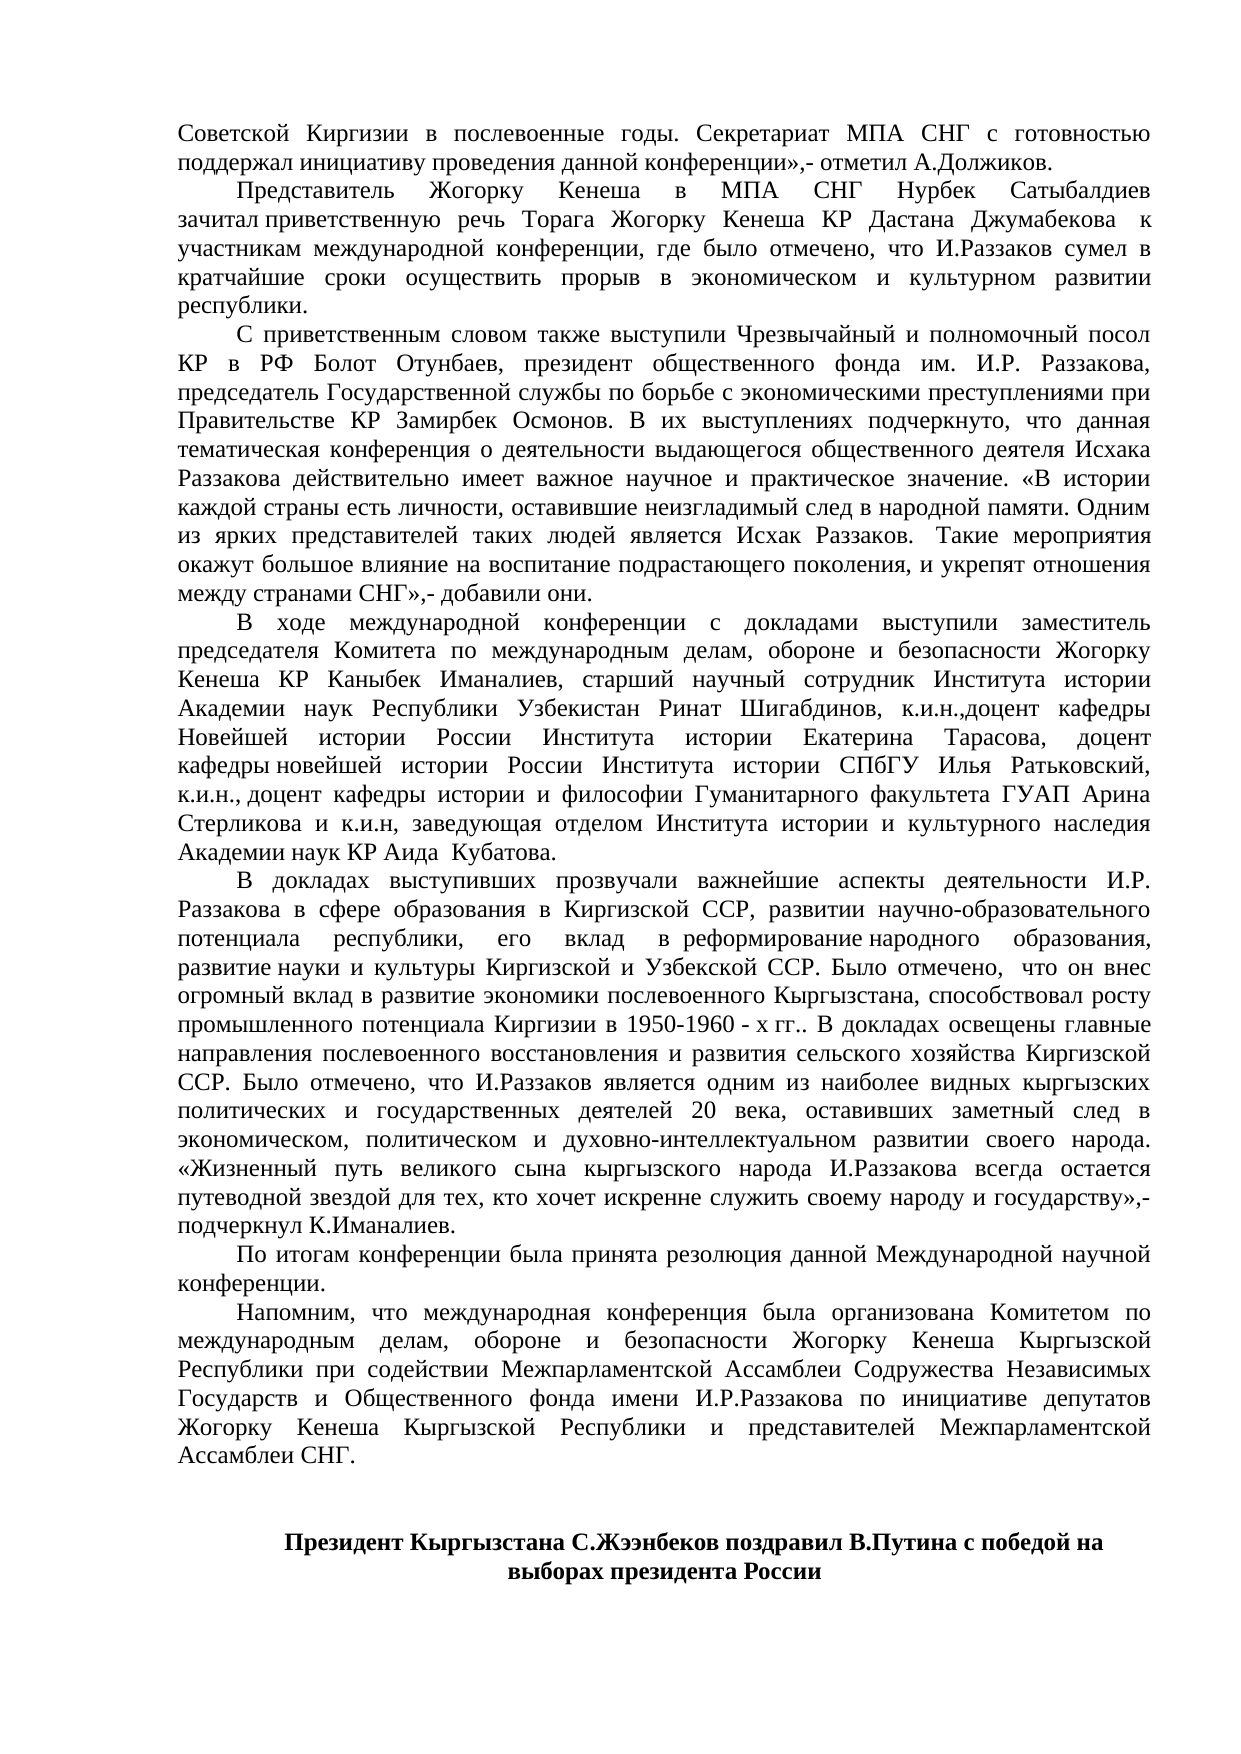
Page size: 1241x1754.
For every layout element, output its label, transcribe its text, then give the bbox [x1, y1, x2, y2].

text По итогам конференции была принята резолюция данной Международной научной конференции. [177, 1239, 1152, 1297]
text Представитель Жогорку Кенеша в МПА СНГ Нурбек Сатыбалдиев зачитал приветственную речь Торага Жогорку Кенеша КР Дастана Джумабекова к участникам международной конференции, где было отмечено, что И.Раззаков сумел в кратчайшие сроки осуществить прорыв в экономическом и культурном развитии республики. [177, 176, 1152, 319]
text С приветственным словом также выступили Чрезвычайный и полномочный посол КР в РФ Болот Отунбаев, президент общественного фонда им. И.Р. Раззакова, председатель Государственной службы по борьбе с экономическими преступлениями при Правительстве КР Замирбек Осмонов. В их выступлениях подчеркнуто, что данная тематическая конференция о деятельности выдающегося общественного деятеля Исхака Раззакова действительно имеет важное научное и практическое значение. «В истории каждой страны есть личности, оставившие неизгладимый след в народной памяти. Одним из ярких представителей таких людей является Исхак Раззаков. Такие мероприятия окажут большое влияние на воспитание подрастающего поколения, и укрепят отношения между странами СНГ»,- добавили они. [177, 319, 1152, 607]
text В ходе международной конференции с докладами выступили заместитель председателя Комитета по международным делам, обороне и безопасности Жогорку Кенеша КР Каныбек Иманалиев, старший научный сотрудник Института истории Академии наук Республики Узбекистан Ринат Шигабдинов, к.и.н.,доцент кафедры Новейшей истории России Института истории Екатерина Тарасова, доцент кафедры новейшей истории России Института истории СПбГУ Илья Ратьковский, к.и.н., доцент кафедры истории и философии Гуманитарного факультета ГУАП Арина Стерликова и к.и.н, заведующая отделом Института истории и культурного наследия Академии наук КР Аида Кубатова. [177, 607, 1152, 866]
text В докладах выступивших прозвучали важнейшие аспекты деятельности И.Р. Раззакова в сфере образования в Киргизской ССР, развитии научно-образовательного потенциала республики, его вклад в реформирование народного образования, развитие науки и культуры Киргизской и Узбекской ССР. Было отмечено, что он внес огромный вклад в развитие экономики послевоенного Кыргызстана, способствовал росту промышленного потенциала Киргизии в 1950-1960 - х гг.. В докладах освещены главные направления послевоенного восстановления и развития сельского хозяйства Киргизской ССР. Было отмечено, что И.Раззаков является одним из наиболее видных кыргызских политических и государственных деятелей 20 века, оставивших заметный след в экономическом, политическом и духовно-интеллектуальном развитии своего народа. «Жизненный путь великого сына кыргызского народа И.Раззакова всегда остается путеводной звездой для тех, кто хочет искренне служить своему народу и государству»,-подчеркнул К.Иманалиев. [177, 866, 1152, 1239]
text Президент Кыргызстана С.Жээнбеков поздравил В.Путина с победой на выборах президента России [177, 1527, 1152, 1585]
text Напомним, что международная конференция была организована Комитетом по международным делам, обороне и безопасности Жогорку Кенеша Кыргызской Республики при содействии Межпарламентской Ассамблеи Содружества Независимых Государств и Общественного фонда имени И.Р.Раззакова по инициативе депутатов Жогорку Кенеша Кыргызской Республики и представителей Межпарламентской Ассамблеи СНГ. [177, 1297, 1152, 1469]
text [177, 118, 1152, 176]
